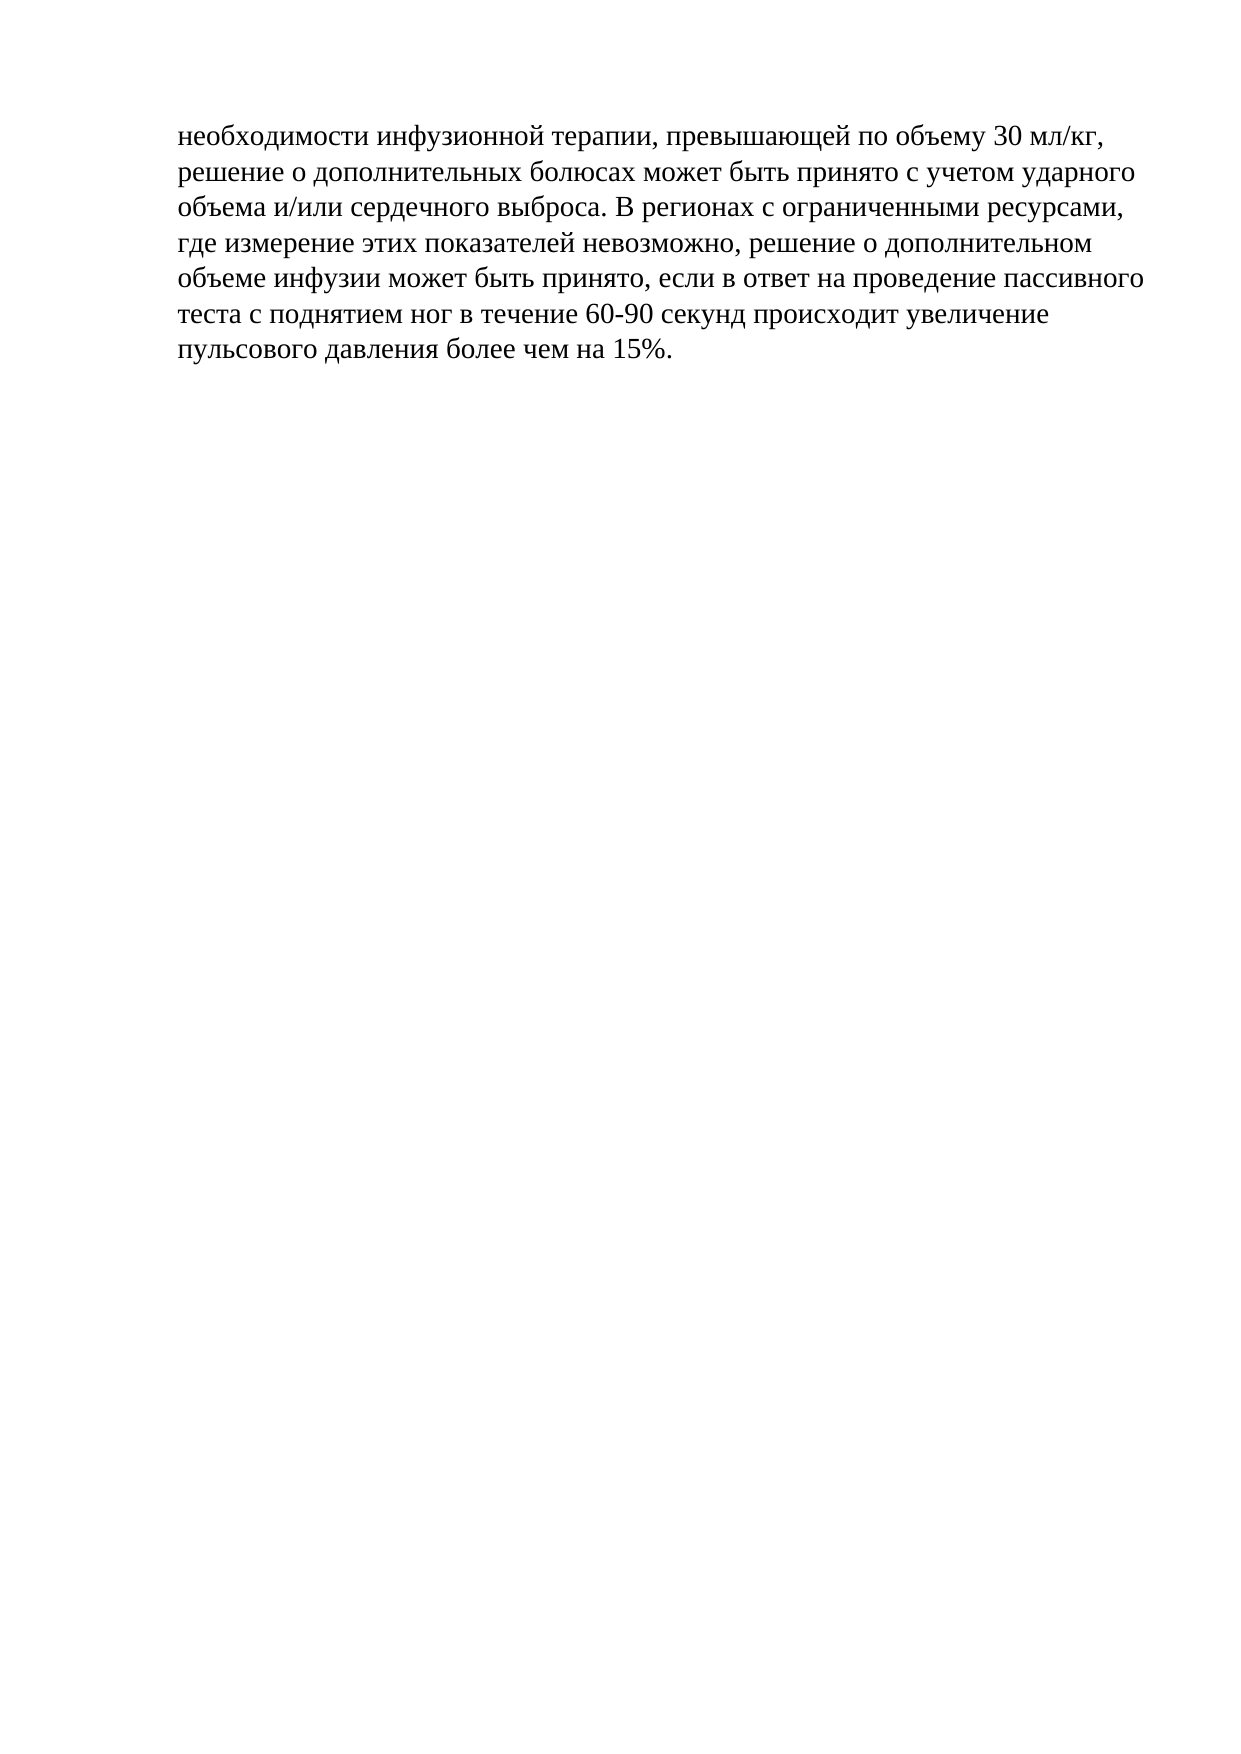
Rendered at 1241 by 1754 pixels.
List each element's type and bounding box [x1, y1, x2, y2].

text [177, 118, 1152, 365]
